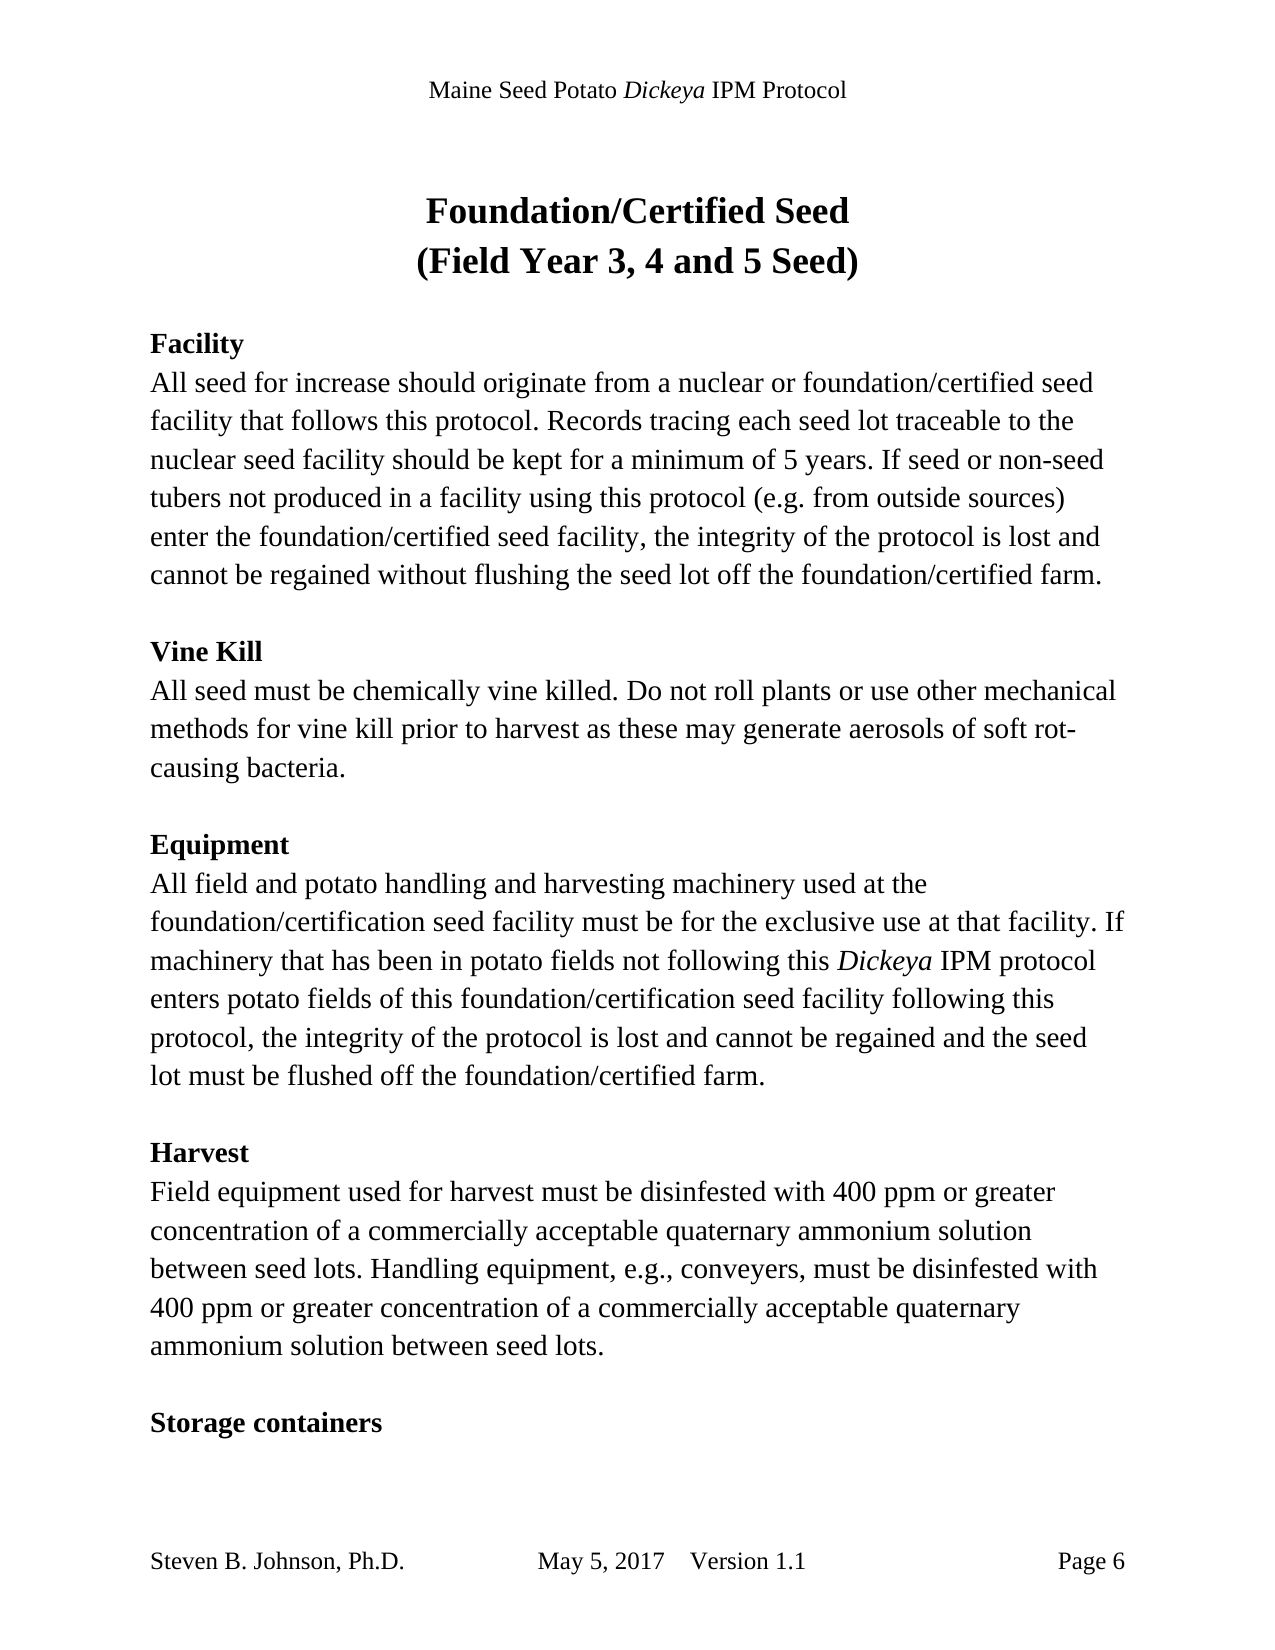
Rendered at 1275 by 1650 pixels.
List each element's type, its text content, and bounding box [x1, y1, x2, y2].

text Harvest [150, 1136, 1125, 1169]
text (Field Year 3, 4 and 5 Seed) [150, 238, 1125, 281]
text Equipment [150, 827, 1125, 861]
text Storage containers [150, 1405, 1125, 1439]
text Field equipment used for harvest must be disinfested with 400 ppm or greater concentration of a commercially acceptable quaternary ammonium solution between seed lots. Handling equipment, e.g., conveyers, must be disinfested with 400 ppm or greater concentration of a commercially acceptable quaternary ammonium solution between seed lots. [150, 1174, 1125, 1362]
text Vine Kill [150, 634, 1125, 668]
text All field and potato handling and harvesting machinery used at the foundation/certification seed facility must be for the exclusive use at that facility. If machinery that has been in potato fields not following this Dickeya IPM protocol enters potato fields of this foundation/certification seed facility following this protocol, the integrity of the protocol is lost and cannot be regained and the seed lot must be flushed off the foundation/certified farm. [150, 866, 1125, 1092]
text All seed must be chemically vine killed. Do not roll plants or use other mechanical methods for vine kill prior to harvest as these may generate aerosols of soft rot-causing bacteria. [150, 673, 1125, 784]
text Foundation/Certified Seed [150, 188, 1125, 232]
text Facility [150, 326, 1125, 360]
text All seed for increase should originate from a nuclear or foundation/certified seed facility that follows this protocol. Records tracing each seed lot traceable to the nuclear seed facility should be kept for a minimum of 5 years. If seed or non-seed tubers not produced in a facility using this protocol (e.g. from outside sources) enter the foundation/certified seed facility, the integrity of the protocol is lost and cannot be regained without flushing the seed lot off the foundation/certified farm. [150, 365, 1125, 591]
